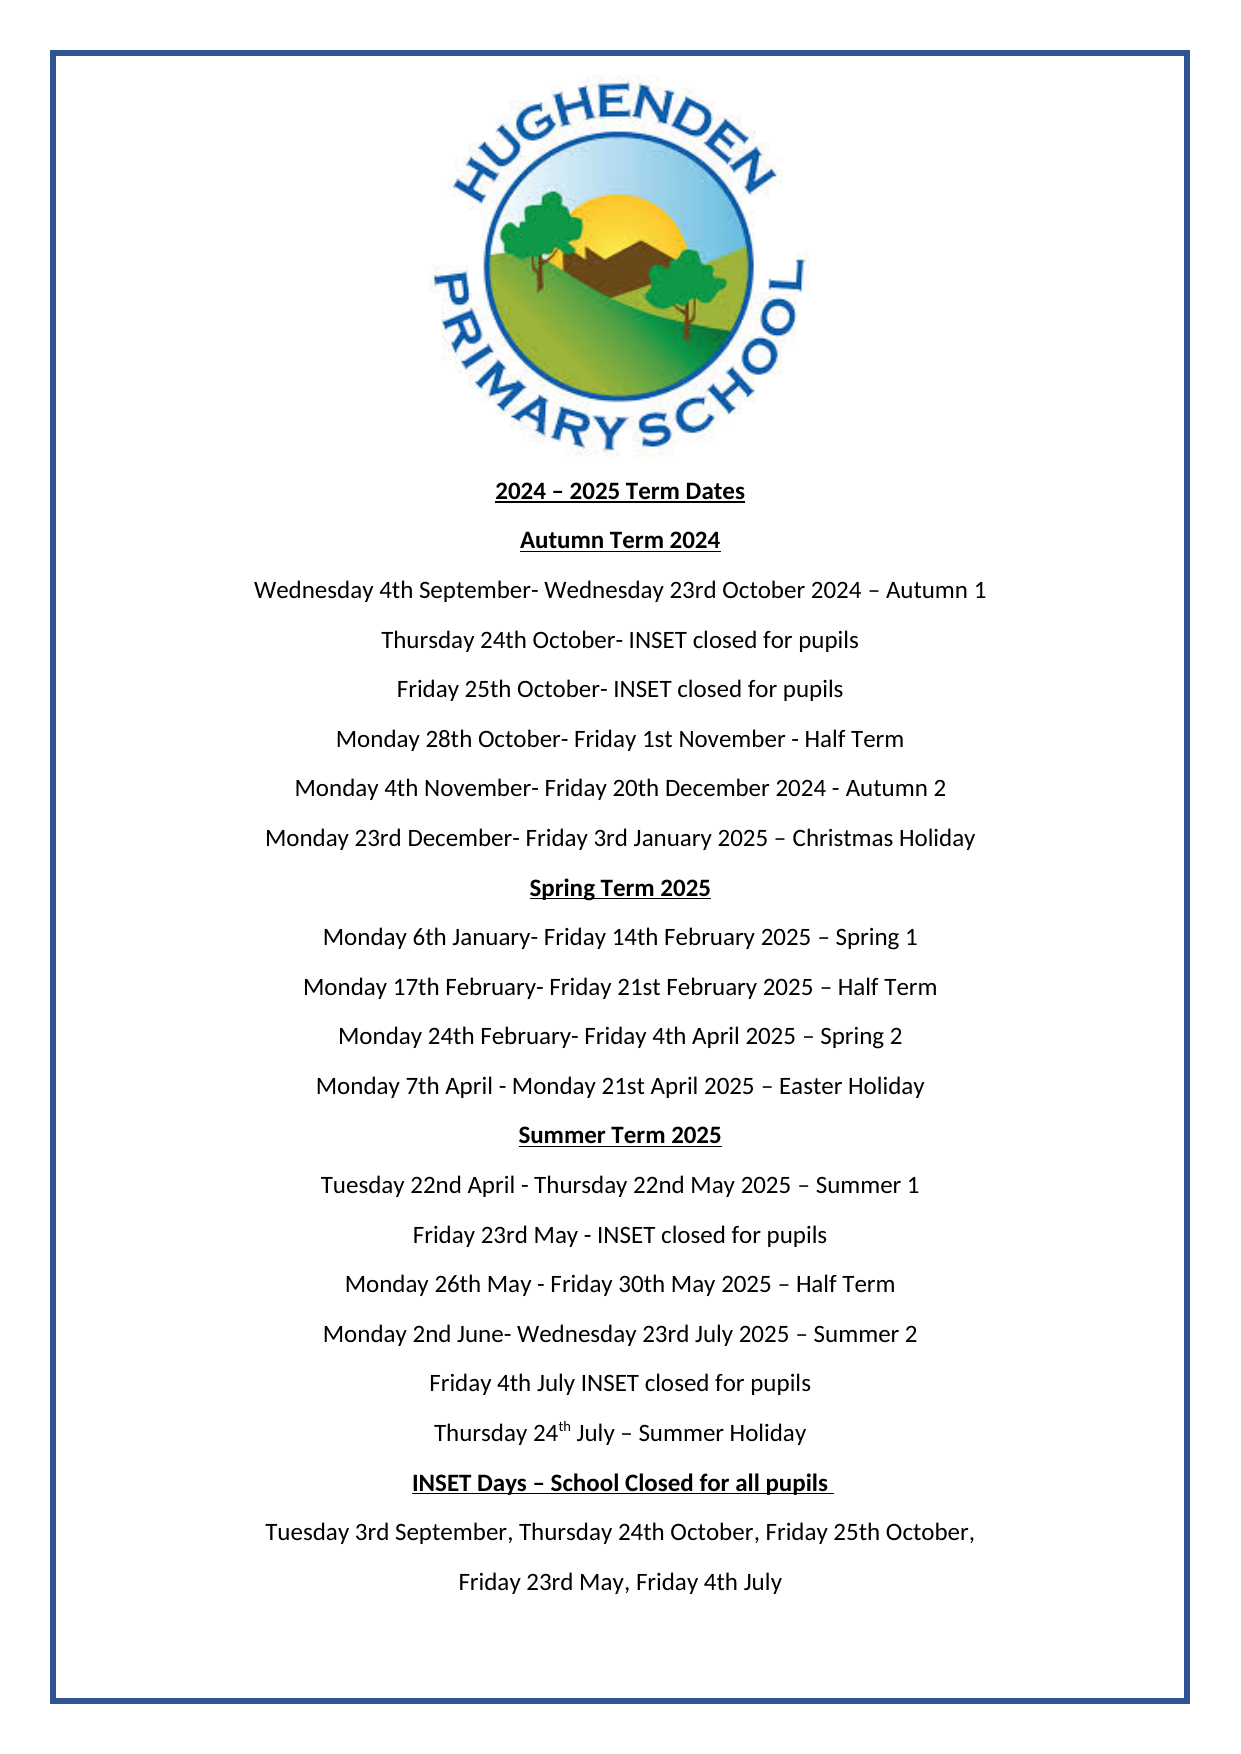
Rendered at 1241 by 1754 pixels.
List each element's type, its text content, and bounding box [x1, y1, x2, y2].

text Friday 4th July INSET closed for pupils [75, 1368, 1165, 1398]
text Thursday 24th October- INSET closed for pupils [75, 624, 1165, 654]
text INSET Days – School Closed for all pupils [75, 1467, 1165, 1497]
text Monday 6th January- Friday 14th February 2025 – Spring 1 [75, 921, 1165, 952]
text Monday 17th February- Friday 21st February 2025 – Half Term [75, 971, 1165, 1001]
text Monday 2nd June- Wednesday 23rd July 2025 – Summer 2 [75, 1318, 1165, 1348]
text Monday 4th November- Friday 20th December 2024 - Autumn 2 [75, 773, 1165, 803]
picture [428, 75, 812, 457]
text Friday 23rd May - INSET closed for pupils [75, 1219, 1165, 1249]
text Friday 23rd May, Friday 4th July [75, 1566, 1165, 1596]
text Thursday 24th July – Summer Holiday [75, 1417, 1165, 1448]
text Monday 24th February- Friday 4th April 2025 – Spring 2 [75, 1021, 1165, 1051]
text Spring Term 2025 [75, 872, 1165, 902]
text Monday 28th October- Friday 1st November - Half Term [75, 723, 1165, 753]
text Monday 7th April - Monday 21st April 2025 – Easter Holiday [75, 1070, 1165, 1101]
text Monday 26th May - Friday 30th May 2025 – Half Term [75, 1268, 1165, 1299]
text Friday 25th October- INSET closed for pupils [75, 673, 1165, 704]
text Monday 23rd December- Friday 3rd January 2025 – Christmas Holiday [75, 822, 1165, 853]
text Summer Term 2025 [75, 1120, 1165, 1150]
text Autumn Term 2024 [75, 525, 1165, 555]
text Tuesday 3rd September, Thursday 24th October, Friday 25th October, [75, 1516, 1165, 1547]
text 2024 – 2025 Term Dates [75, 475, 1165, 506]
text Wednesday 4th September- Wednesday 23rd October 2024 – Autumn 1 [75, 574, 1165, 605]
text Tuesday 22nd April - Thursday 22nd May 2025 – Summer 1 [75, 1169, 1165, 1200]
